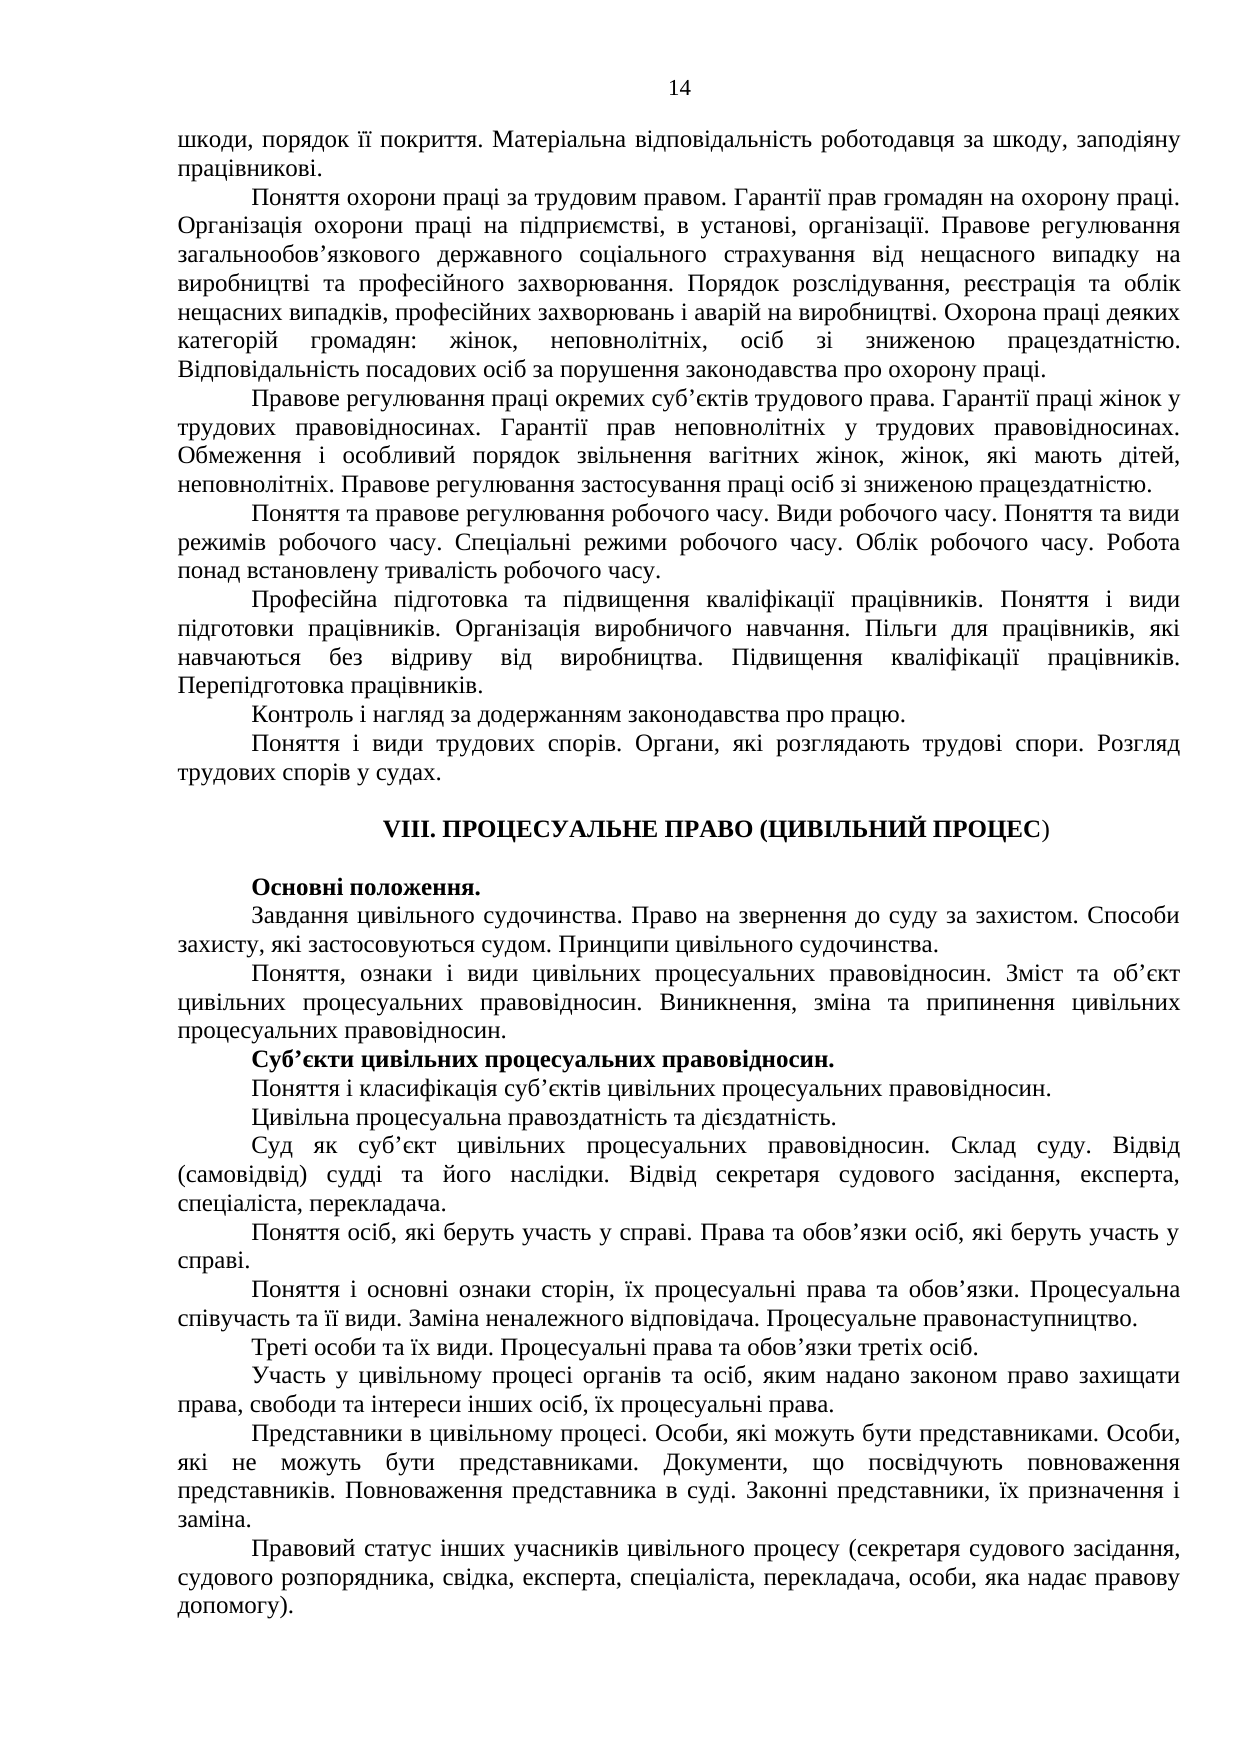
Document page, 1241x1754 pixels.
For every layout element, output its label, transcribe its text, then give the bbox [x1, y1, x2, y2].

text Правове регулювання праці окремих суб’єктів трудового права. Гарантії праці жінок у трудових правовідносинах. Гарантії прав неповнолітніх у трудових правовідносинах. Обмеження і особливий порядок звільнення вагітних жінок, жінок, які мають дітей, неповнолітніх. Правове регулювання застосування праці осіб зі зниженою працездатністю. [177, 383, 1181, 498]
text Суб’єкти цивільних процесуальних правовідносин. [177, 1044, 1181, 1073]
text Професійна підготовка та підвищення кваліфікації працівників. Поняття і види підготовки працівників. Організація виробничого навчання. Пільги для працівників, які навчаються без відриву від виробництва. Підвищення кваліфікації працівників. Перепідготовка працівників. [177, 584, 1181, 699]
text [177, 124, 1181, 182]
text Поняття охорони праці за трудовим правом. Гарантії прав громадян на охорону праці. Організація охорони праці на підприємстві, в установі, організації. Правове регулювання загальнообов’язкового державного соціального страхування від нещасного випадку на виробництві та професійного захворювання. Порядок розслідування, реєстрація та облік нещасних випадків, професійних захворювань і аварій на виробництві. Охорона праці деяких категорій громадян: жінок, неповнолітніх, осіб зі зниженою працездатністю. Відповідальність посадових осіб за порушення законодавства про охорону праці. [177, 182, 1181, 383]
text Суд як суб’єкт цивільних процесуальних правовідносин. Склад суду. Відвід (самовідвід) судді та його наслідки. Відвід секретаря судового засідання, експерта, спеціаліста, перекладача. [177, 1130, 1181, 1217]
text Поняття осіб, які беруть участь у справі. Права та обов’язки осіб, які беруть участь у справі. [177, 1217, 1181, 1274]
text Представники в цивільному процесі. Особи, які можуть бути представниками. Особи, які не можуть бути представниками. Документи, що посвідчують повноваження представників. Повноваження представника в суді. Законні представники, їх призначення і заміна. [177, 1418, 1181, 1533]
text Завдання цивільного судочинства. Право на звернення до суду за захистом. Способи захисту, які застосовуються судом. Принципи цивільного судочинства. [177, 900, 1181, 958]
text Поняття і основні ознаки сторін, їх процесуальні права та обов’язки. Процесуальна співучасть та її види. Заміна неналежного відповідача. Процесуальне правонаступництво. [177, 1274, 1181, 1332]
text Треті особи та їх види. Процесуальні права та обов’язки третіх осіб. [177, 1332, 1181, 1360]
text Поняття та правове регулювання робочого часу. Види робочого часу. Поняття та види режимів робочого часу. Спеціальні режими робочого часу. Облік робочого часу. Робота понад встановлену тривалість робочого часу. [177, 498, 1181, 584]
text Контроль і нагляд за додержанням законодавства про працю. [177, 699, 1181, 728]
text Поняття і класифікація суб’єктів цивільних процесуальних правовідносин. [177, 1073, 1181, 1102]
text Правовий статус інших учасників цивільного процесу (секретаря судового засідання, судового розпорядника, свідка, експерта, спеціаліста, перекладача, особи, яка надає правову допомогу). [177, 1533, 1181, 1619]
text VIII. ПРОЦЕСУАЛЬНЕ ПРАВО (ЦИВІЛЬНИЙ ПРОЦЕС) [177, 814, 1181, 843]
text Поняття і види трудових спорів. Органи, які розглядають трудові спори. Розгляд трудових спорів у судах. [177, 728, 1181, 785]
text Цивільна процесуальна правоздатність та дієздатність. [177, 1102, 1181, 1130]
text Основні положення. [177, 872, 1181, 900]
text Поняття, ознаки і види цивільних процесуальних правовідносин. Зміст та об’єкт цивільних процесуальних правовідносин. Виникнення, зміна та припинення цивільних процесуальних правовідносин. [177, 958, 1181, 1044]
text Участь у цивільному процесі органів та осіб, яким надано законом право захищати права, свободи та інтереси інших осіб, їх процесуальні права. [177, 1360, 1181, 1418]
